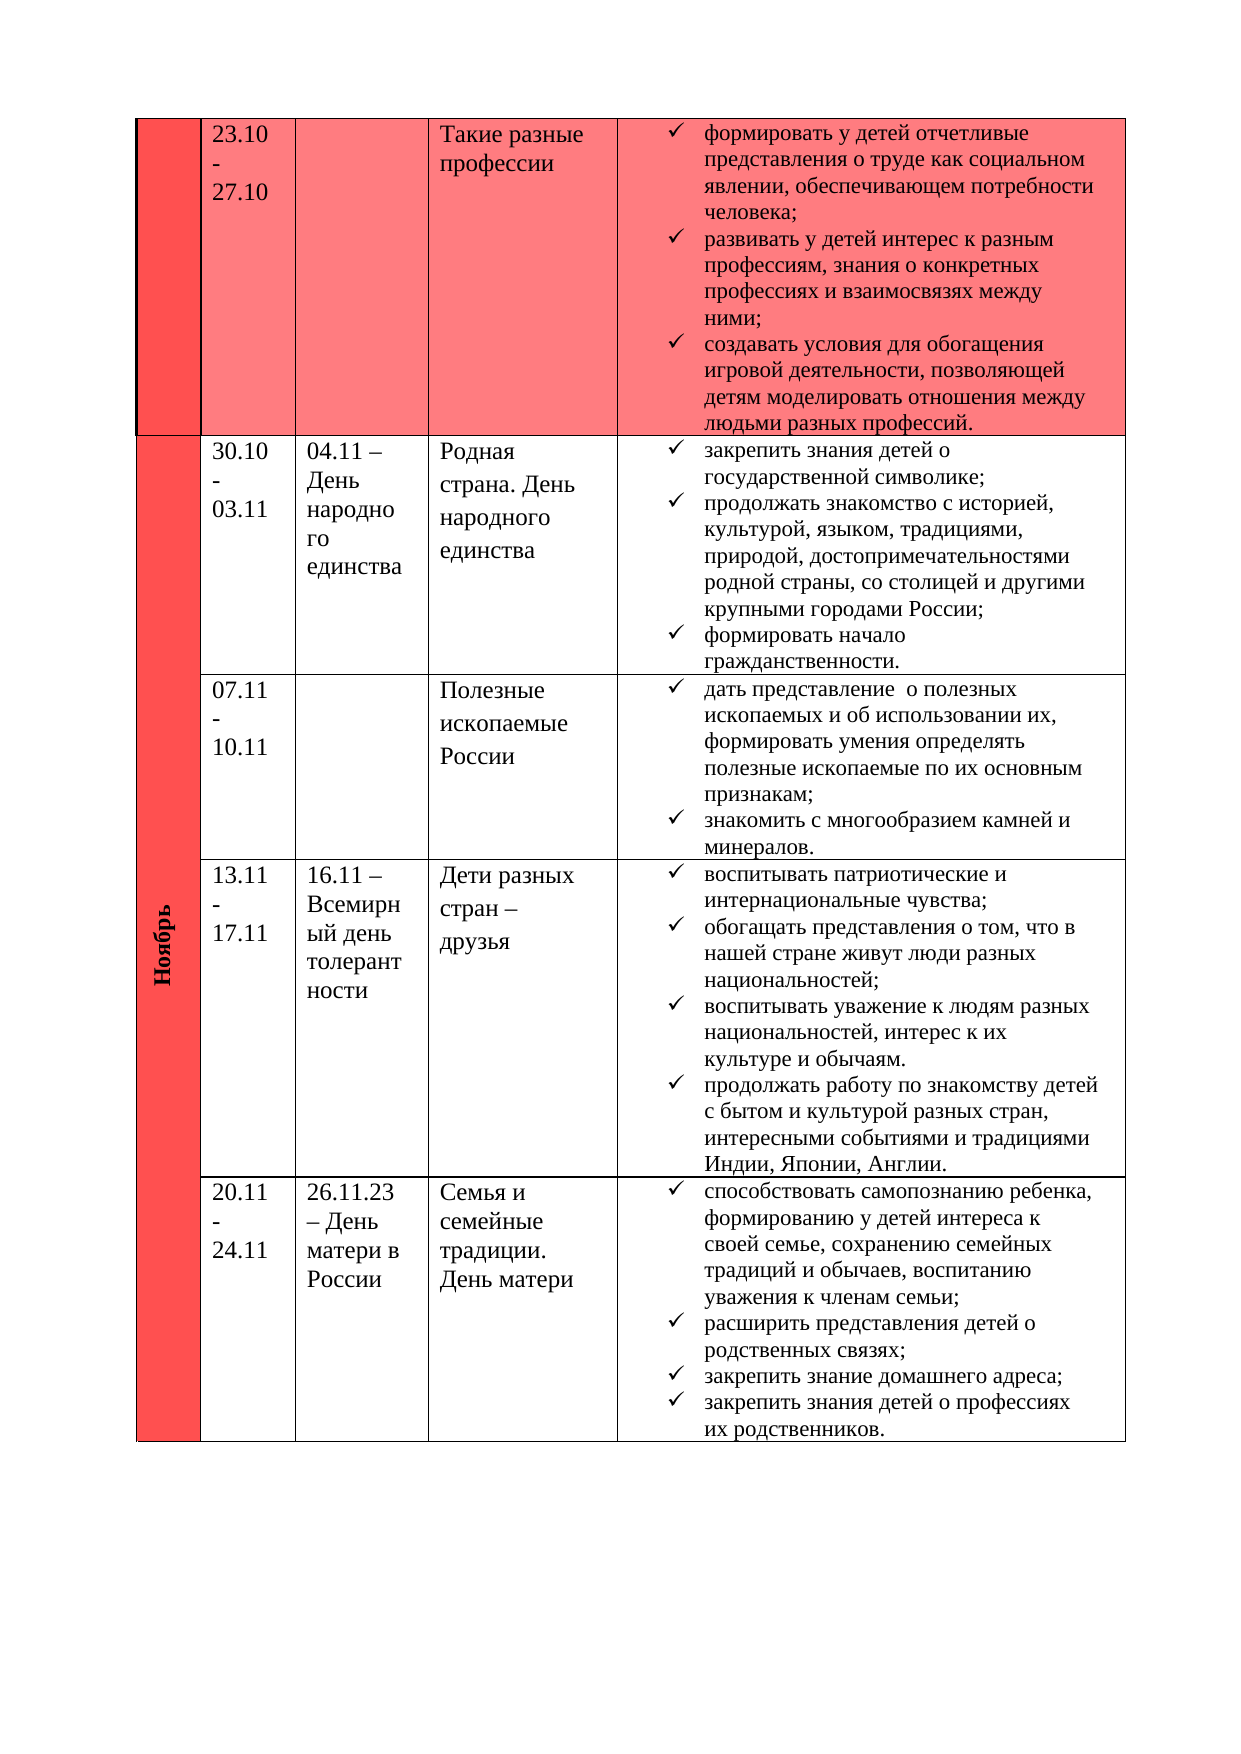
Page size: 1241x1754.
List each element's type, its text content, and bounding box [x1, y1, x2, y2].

table_cell 16.11 – Всемирный день толерантности [296, 860, 428, 1176]
table_cell 07.11-10.11 [201, 675, 295, 859]
table_cell Ноябрь [137, 436, 200, 1441]
table_cell воспитывать патриотические и интернациональные чувства; обогащать представления о том, что в нашей стране живут люди разных национальностей; воспитывать уважение к людям разных национальностей, интерес к их культуре и обычаям. продолжать работу по знакомству детей с бытом и культурой разных стран, интересными событиями и традициями Индии, Японии, Англии. [618, 860, 1125, 1176]
table_cell 30.10-03.11 [201, 436, 295, 674]
table_cell 26.11.23 – День матери в России [296, 1178, 428, 1441]
table_cell способствовать самопознанию ребенка, формированию у детей интереса к своей семье, сохранению семейных традиций и обычаев, воспитанию уважения к членам семьи; расширить представления детей о родственных связях; закрепить знание домашнего адреса; закрепить знания детей о профессиях их родственников. [618, 1178, 1125, 1441]
table_cell Дети разных стран – друзья [429, 860, 617, 1176]
table_cell формировать у детей отчетливые представления о труде как социальном явлении, обеспечивающем потребности человека; развивать у детей интерес к разным профессиям, знания о конкретных профессиях и взаимосвязях между ними; создавать условия для обогащения игровой деятельности, позволяющей детям моделировать отношения между людьми разных профессий. [618, 119, 1125, 435]
table_cell Такие разные профессии [429, 119, 617, 435]
table_cell дать представление о полезных ископаемых и об использовании их, формировать умения определять полезные ископаемые по их основным признакам; знакомить с многообразием камней и минералов. [618, 675, 1125, 859]
table_cell [296, 675, 428, 859]
table_cell 20.11-24.11 [201, 1178, 295, 1441]
table_cell 13.11-17.11 [201, 860, 295, 1176]
table_cell [296, 119, 428, 435]
table_cell Полезные ископаемые России [429, 675, 617, 859]
table_cell 04.11 – День народного единства [296, 436, 428, 674]
table_cell Семья и семейные традиции. День матери [429, 1178, 617, 1441]
table_cell закрепить знания детей о государственной символике; продолжать знакомство с историей, культурой, языком, традициями, природой, достопримечательностями родной страны, со столицей и другими крупными городами России; формировать начало гражданственности. [618, 436, 1125, 674]
table_cell 23.10-27.10 [202, 119, 295, 435]
table_cell Родная страна. День народного единства [429, 436, 617, 674]
